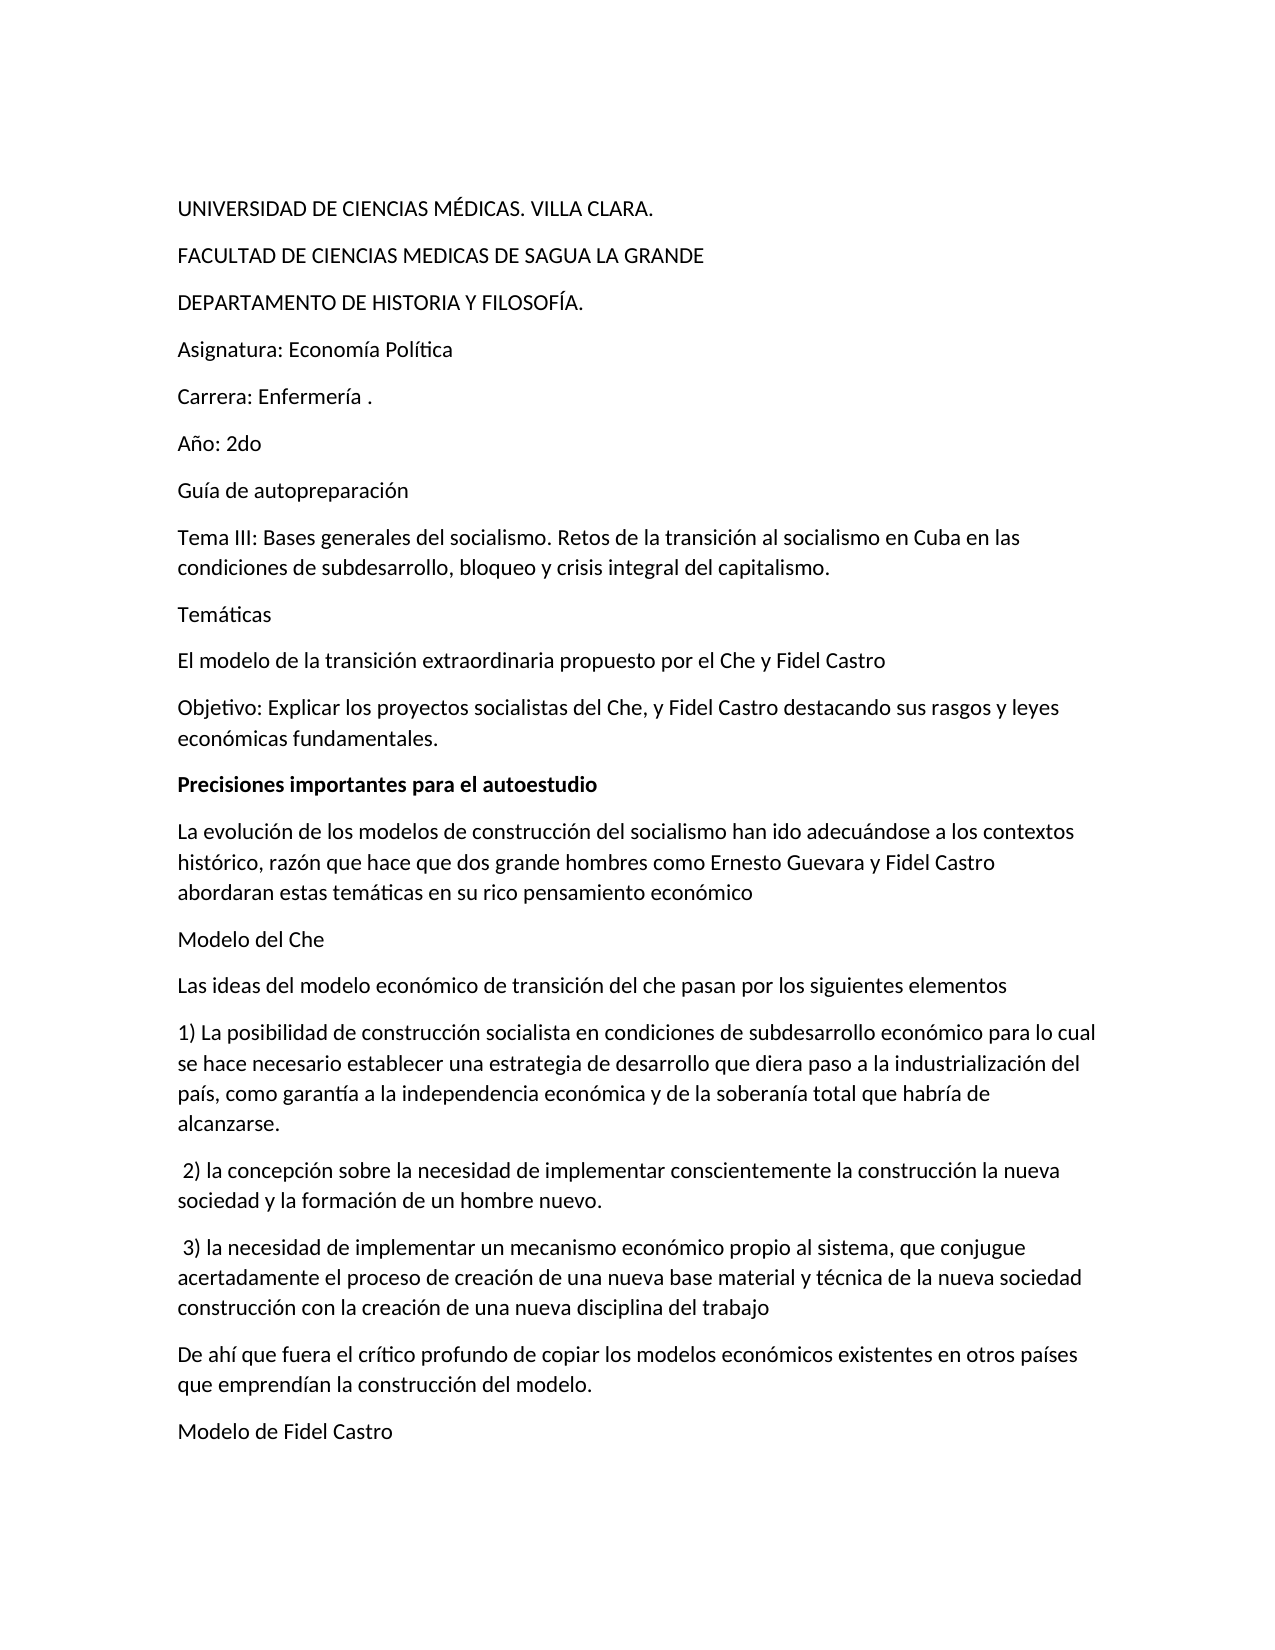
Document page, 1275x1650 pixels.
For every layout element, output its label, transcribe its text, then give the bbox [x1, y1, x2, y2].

text Precisiones importantes para el autoestudio [177, 771, 1098, 798]
text La evolución de los modelos de construcción del socialismo han ido adecuándose a los contextos histórico, razón que hace que dos grande hombres como Ernesto Guevara y Fidel Castro abordaran estas temáticas en su rico pensamiento económico [177, 817, 1098, 906]
text Tema III: Bases generales del socialismo. Retos de la transición al socialismo en Cuba en las condiciones de subdesarrollo, bloqueo y crisis integral del capitalismo. [177, 523, 1098, 581]
text Asignatura: Economía Política [177, 335, 1098, 363]
text 1) La posibilidad de construcción socialista en condiciones de subdesarrollo económico para lo cual se hace necesario establecer una estrategia de desarrollo que diera paso a la industrialización del país, como garantía a la independencia económica y de la soberanía total que habría de alcanzarse. [177, 1018, 1098, 1137]
text El modelo de la transición extraordinaria propuesto por el Che y Fidel Castro [177, 647, 1098, 674]
text Modelo de Fidel Castro [177, 1417, 1098, 1445]
text Objetivo: Explicar los proyectos socialistas del Che, y Fidel Castro destacando sus rasgos y leyes económicas fundamentales. [177, 693, 1098, 752]
text Las ideas del modelo económico de transición del che pasan por los siguientes elementos [177, 972, 1098, 999]
text UNIVERSIDAD DE CIENCIAS MÉDICAS. VILLA CLARA. [177, 194, 1098, 222]
text Guía de autopreparación [177, 476, 1098, 504]
text FACULTAD DE CIENCIAS MEDICAS DE SAGUA LA GRANDE [177, 241, 1098, 269]
text 2) la concepción sobre la necesidad de implementar conscientemente la construcción la nueva sociedad y la formación de un hombre nuevo. [177, 1156, 1098, 1214]
text De ahí que fuera el crítico profundo de copiar los modelos económicos existentes en otros países que emprendían la construcción del modelo. [177, 1340, 1098, 1398]
text Temáticas [177, 600, 1098, 628]
text DEPARTAMENTO DE HISTORIA Y FILOSOFÍA. [177, 288, 1098, 316]
text 3) la necesidad de implementar un mecanismo económico propio al sistema, que conjugue acertadamente el proceso de creación de una nueva base material y técnica de la nueva sociedad construcción con la creación de una nueva disciplina del trabajo [177, 1233, 1098, 1321]
text Carrera: Enfermería . [177, 382, 1098, 410]
text Modelo del Che [177, 925, 1098, 953]
text Año: 2do [177, 429, 1098, 457]
